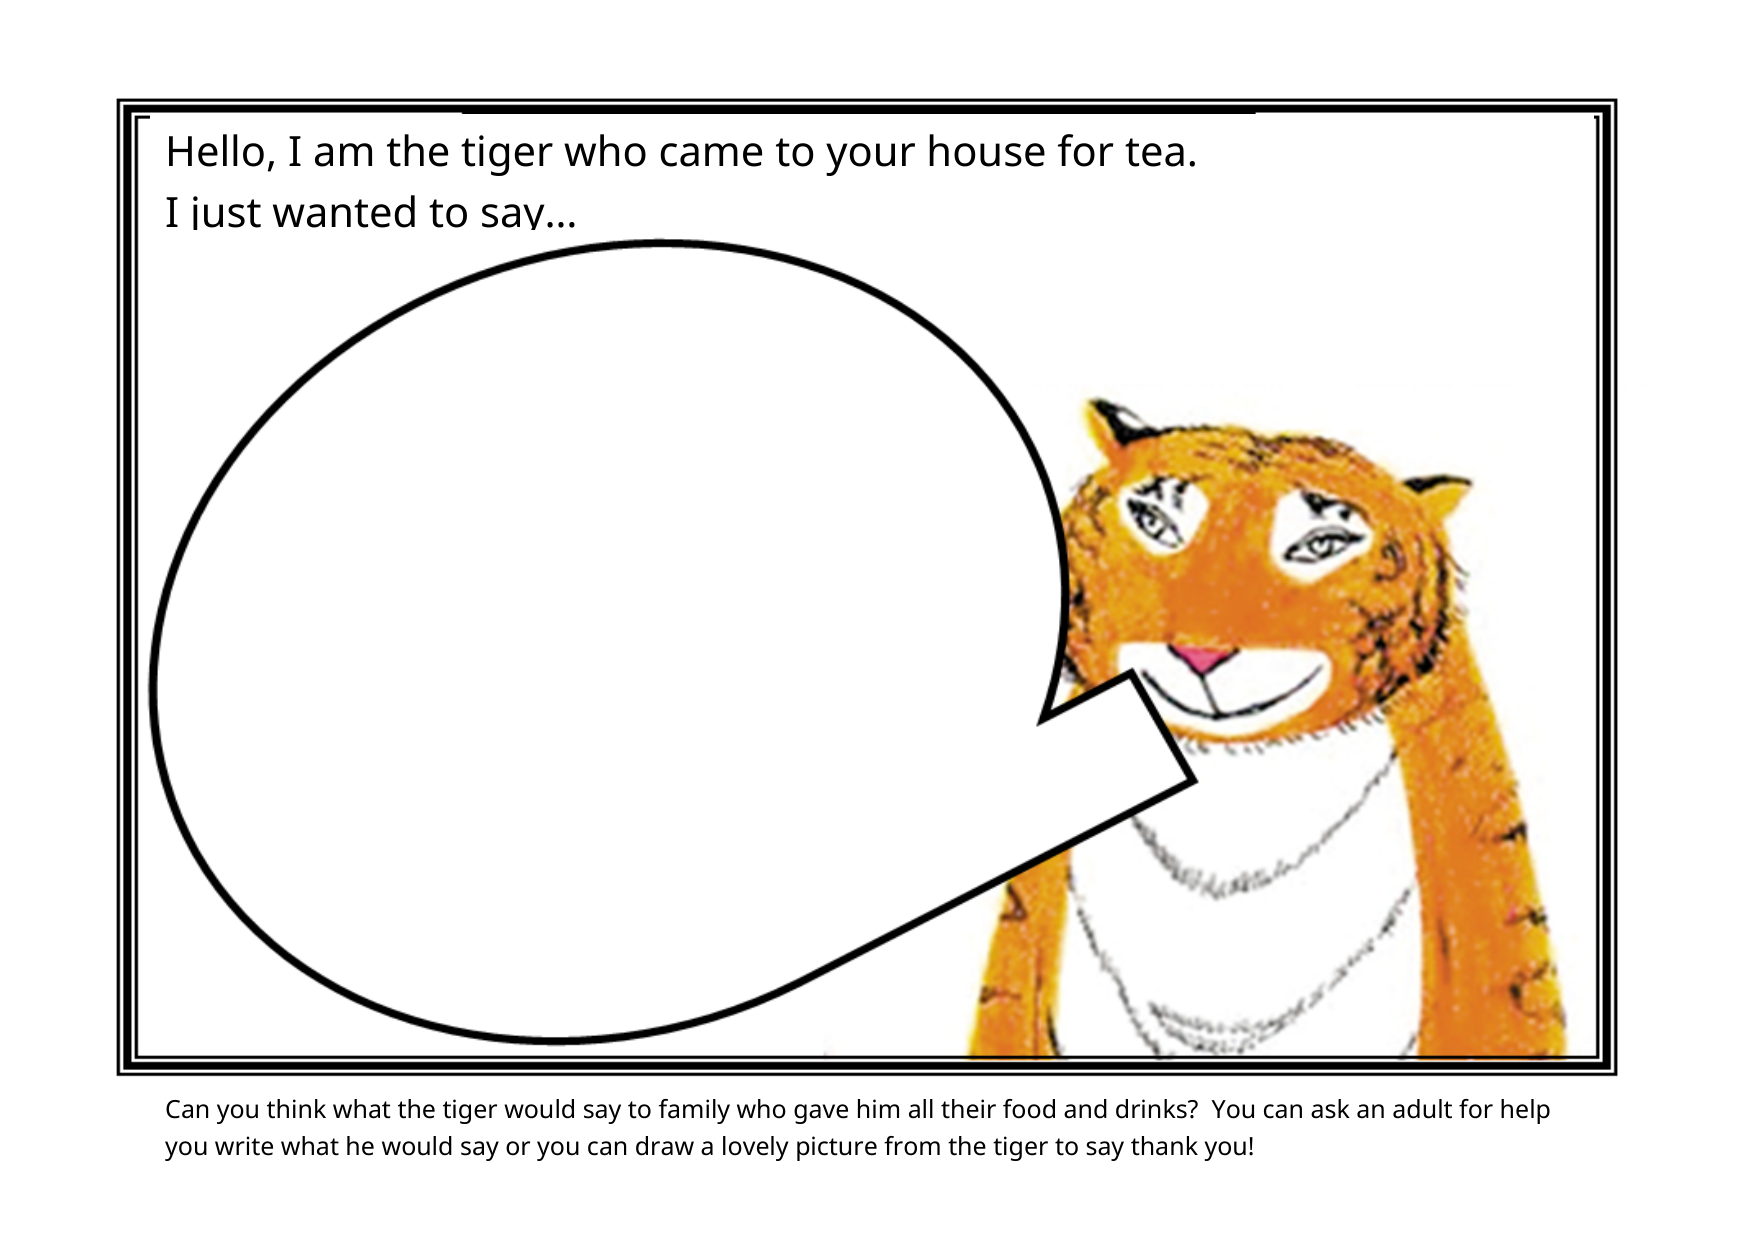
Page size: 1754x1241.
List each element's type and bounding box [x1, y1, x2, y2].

picture [92, 63, 1650, 1108]
